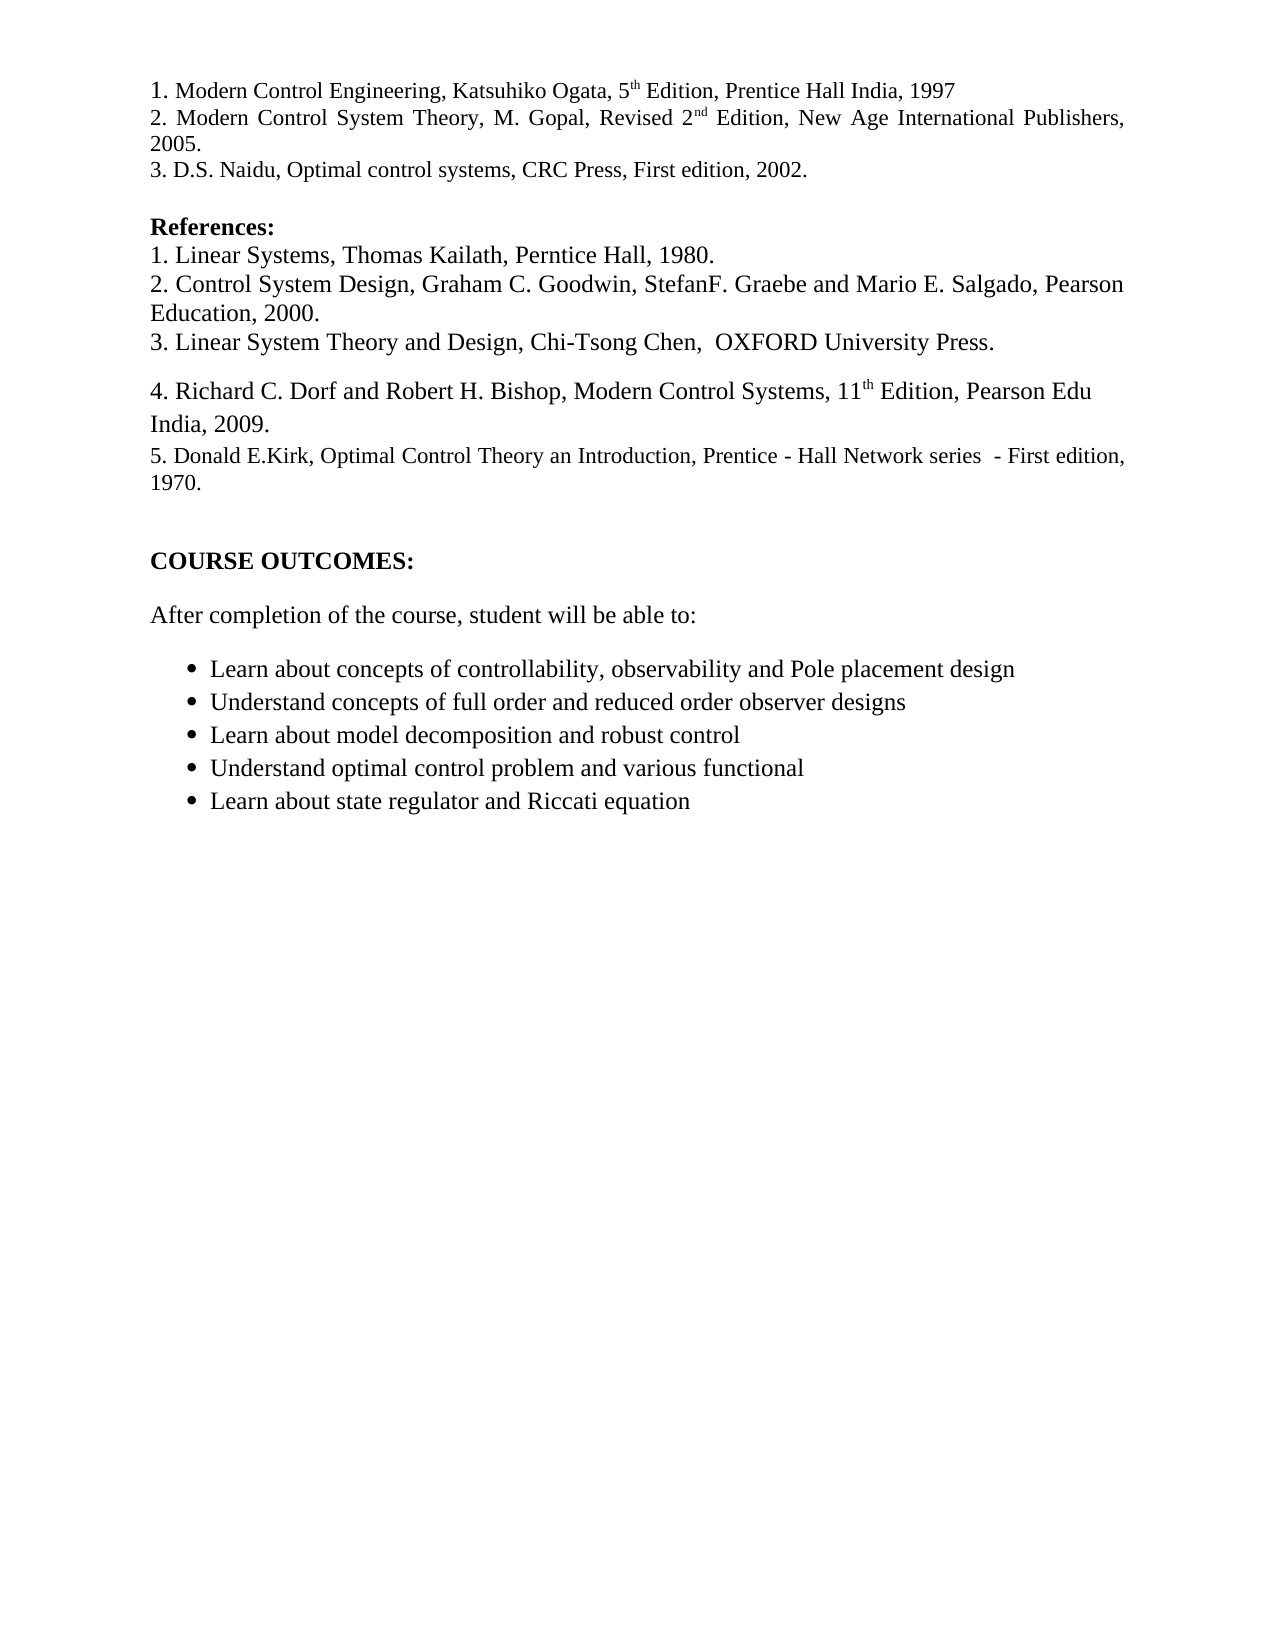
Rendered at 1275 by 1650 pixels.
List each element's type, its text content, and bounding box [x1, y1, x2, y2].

text After completion of the course, student will be able to: [150, 600, 1125, 628]
subtitle 3. D.S. Naidu, Optimal control systems, CRC Press, First edition, 2002. [150, 156, 1125, 183]
list Learn about model decomposition and robust control [187, 720, 1125, 748]
text 1. Modern Control Engineering, Katsuhiko Ogata, 5th Edition, Prentice Hall India, 1997 [150, 75, 1125, 104]
text 2. Control System Design, Graham C. Goodwin, StefanF. Graebe and Mario E. Salgado, Pearson Education, 2000. [150, 269, 1125, 327]
list Learn about state regulator and Riccati equation [187, 786, 1125, 814]
text COURSE OUTCOMES: [150, 546, 1125, 575]
text 1. Linear Systems, Thomas Kailath, Perntice Hall, 1980. [150, 240, 1125, 269]
text References: [150, 212, 1125, 240]
text 3. Linear System Theory and Design, Chi-Tsong Chen, OXFORD University Press. [150, 327, 1125, 355]
subtitle 4. Richard C. Dorf and Robert H. Bishop, Modern Control Systems, 11th Edition, Pearson Edu India, 2009. [150, 376, 1125, 438]
subtitle 5. Donald E.Kirk, Optimal Control Theory an Introduction, Prentice - Hall Network series - First edition, 1970. [150, 442, 1125, 495]
list Understand concepts of full order and reduced order observer designs [187, 687, 1125, 715]
list Learn about concepts of controllability, observability and Pole placement design [187, 654, 1125, 682]
list Understand optimal control problem and various functional [187, 753, 1125, 781]
text 2. Modern Control System Theory, M. Gopal, Revised 2nd Edition, New Age International Publishers, 2005. [150, 104, 1125, 156]
